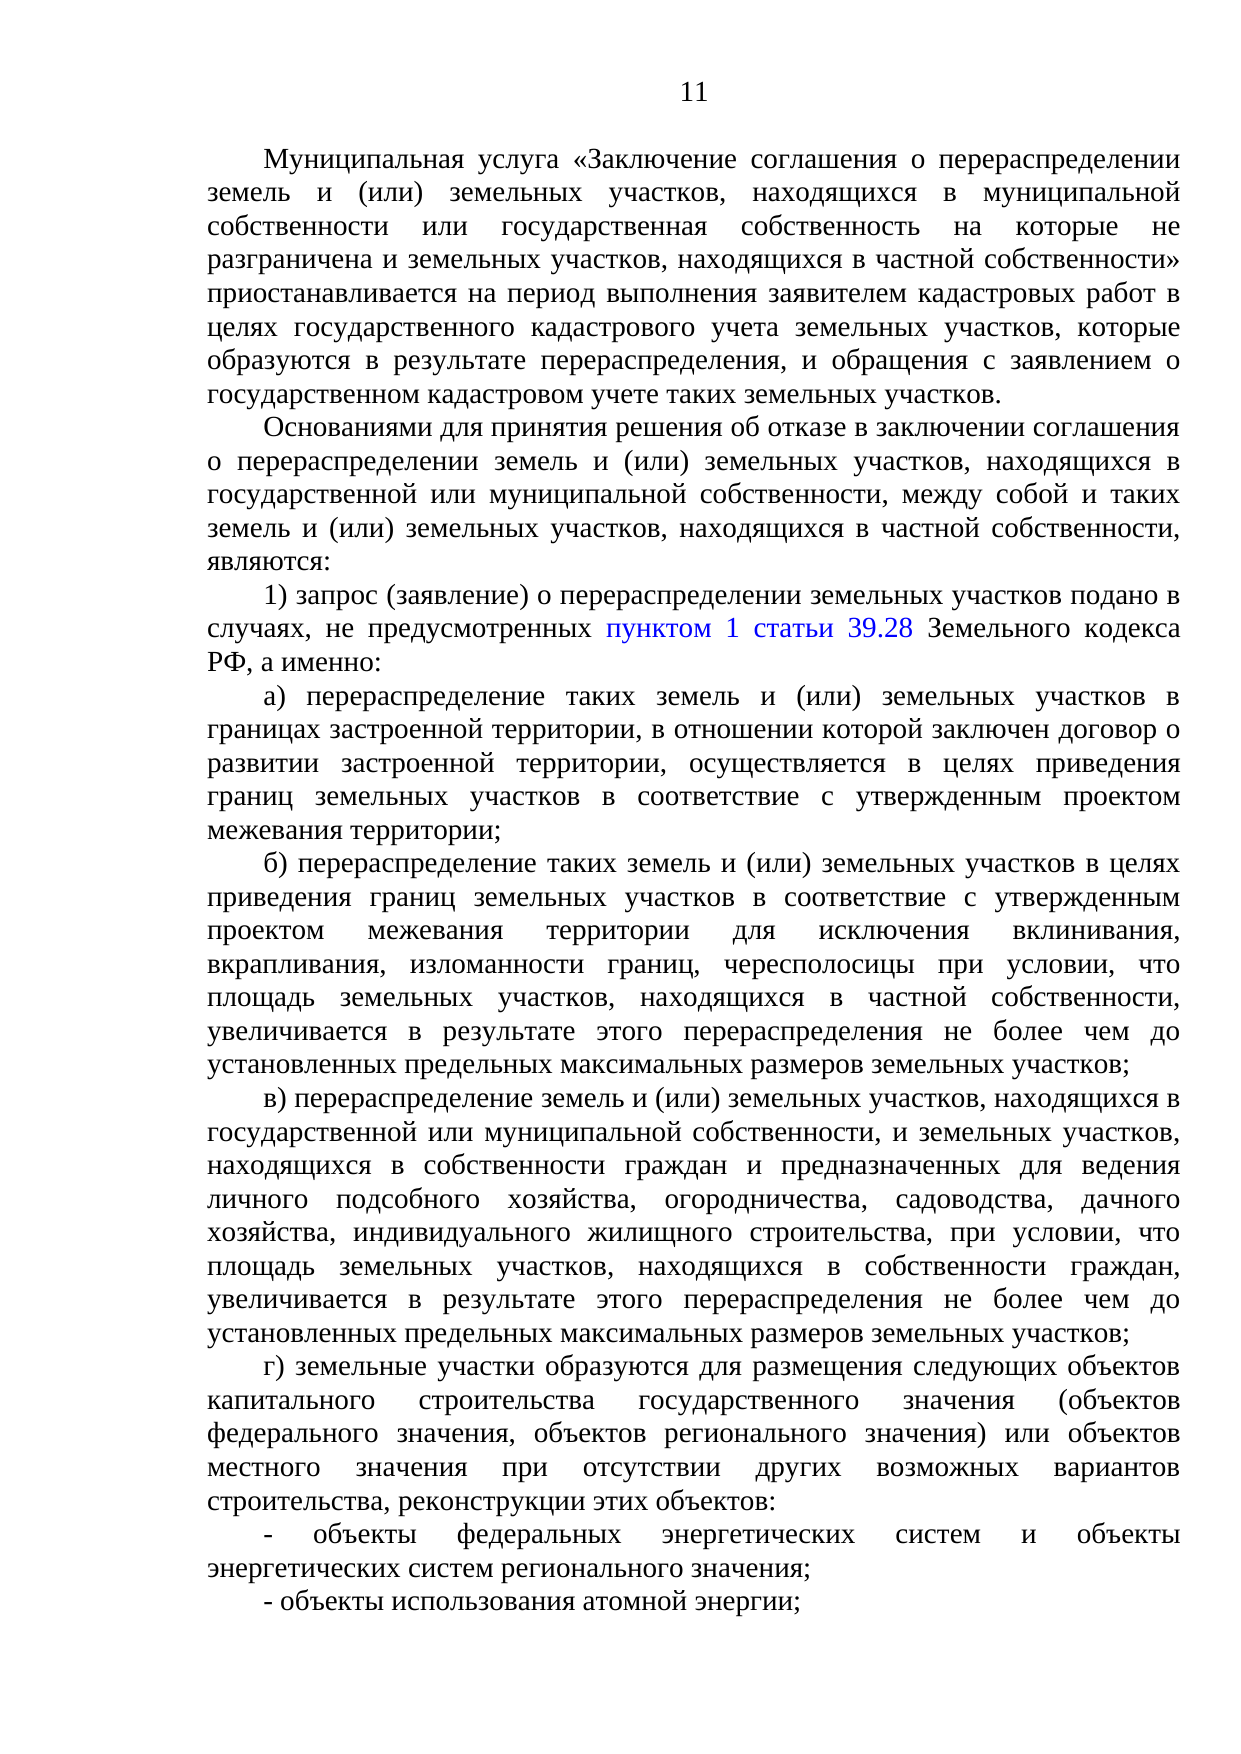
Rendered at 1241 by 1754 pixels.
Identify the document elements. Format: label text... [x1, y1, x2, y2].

text Основаниями для принятия решения об отказе в заключении соглашения о перераспределении земель и (или) земельных участков, находящихся в государственной или муниципальной собственности, между собой и таких земель и (или) земельных участков, находящихся в частной собственности, являются: [207, 409, 1181, 577]
text г) земельные участки образуются для размещения следующих объектов капитального строительства государственного значения (объектов федерального значения, объектов регионального значения) или объектов местного значения при отсутствии других возможных вариантов строительства, реконструкции этих объектов: [207, 1348, 1181, 1516]
text 1) запрос (заявление) о перераспределении земельных участков подано в случаях, не предусмотренных пунктом 1 статьи 39.28 Земельного кодекса РФ, а именно: [207, 577, 1181, 678]
text Муниципальная услуга «Заключение соглашения о перераспределении земель и (или) земельных участков, находящихся в муниципальной собственности или государственная собственность на которые не разграничена и земельных участков, находящихся в частной собственности» приостанавливается на период выполнения заявителем кадастровых работ в целях государственного кадастрового учета земельных участков, которые образуются в результате перераспределения, и обращения с заявлением о государственном кадастровом учете таких земельных участков. [207, 141, 1181, 409]
text в) перераспределение земель и (или) земельных участков, находящихся в государственной или муниципальной собственности, и земельных участков, находящихся в собственности граждан и предназначенных для ведения личного подсобного хозяйства, огородничества, садоводства, дачного хозяйства, индивидуального жилищного строительства, при условии, что площадь земельных участков, находящихся в собственности граждан, увеличивается в результате этого перераспределения не более чем до установленных предельных максимальных размеров земельных участков; [207, 1080, 1181, 1348]
text - объекты федеральных энергетических систем и объекты энергетических систем регионального значения; [207, 1516, 1181, 1583]
text а) перераспределение таких земель и (или) земельных участков в границах застроенной территории, в отношении которой заключен договор о развитии застроенной территории, осуществляется в целях приведения границ земельных участков в соответствие с утвержденным проектом межевания территории; [207, 678, 1181, 845]
text б) перераспределение таких земель и (или) земельных участков в целях приведения границ земельных участков в соответствие с утвержденным проектом межевания территории для исключения вклинивания, вкрапливания, изломанности границ, чересполосицы при условии, что площадь земельных участков, находящихся в частной собственности, увеличивается в результате этого перераспределения не более чем до установленных предельных максимальных размеров земельных участков; [207, 845, 1181, 1080]
text - объекты использования атомной энергии; [207, 1583, 1181, 1617]
